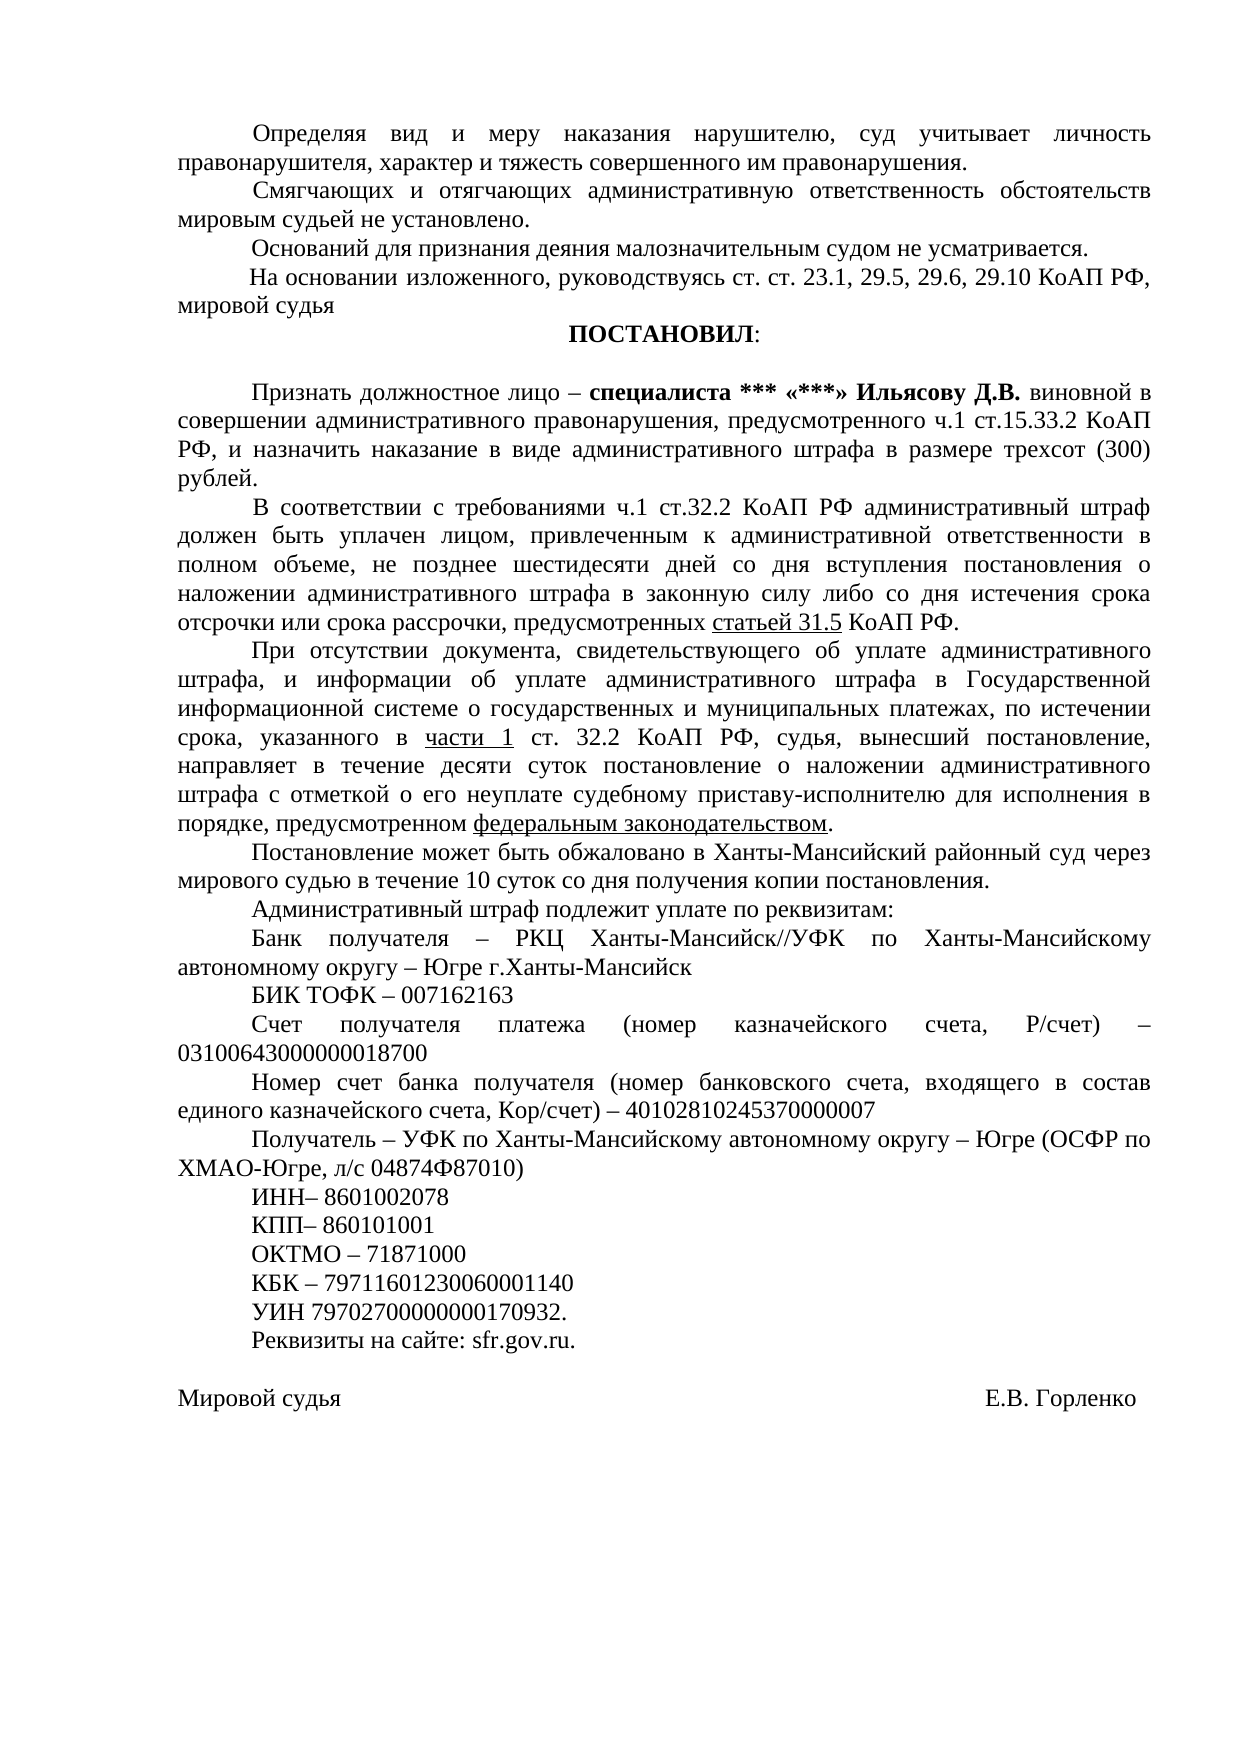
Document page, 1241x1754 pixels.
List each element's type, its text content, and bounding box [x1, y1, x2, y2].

text Реквизиты на сайте: sfr.gov.ru. [177, 1326, 1152, 1354]
text ПОСТАНОВИЛ: [177, 319, 1152, 348]
text Получатель – УФК по Ханты-Мансийскому автономному округу – Югре (ОСФР по ХМАО-Югре, л/с 04874Ф87010) [177, 1124, 1152, 1182]
text Административный штраф подлежит уплате по реквизитам: [177, 894, 1152, 923]
text КПП– 860101001 [177, 1211, 1152, 1239]
text Определяя вид и меру наказания нарушителю, суд учитывает личность правонарушителя, характер и тяжесть совершенного им правонарушения. [177, 118, 1152, 176]
text КБК – 79711601230060001140 [177, 1268, 1152, 1297]
text Счет получателя платежа (номер казначейского счета, Р/счет) – 03100643000000018700 [177, 1009, 1152, 1067]
text БИК ТОФК – 007162163 [177, 981, 1152, 1009]
text Оснований для признания деяния малозначительным судом не усматривается. [177, 233, 1152, 262]
text Мировой судья Е.В. Горленко [177, 1383, 1152, 1412]
text Постановление может быть обжаловано в Ханты-Мансийский районный суд через мирового судью в течение 10 суток со дня получения копии постановления. [177, 837, 1152, 894]
text При отсутствии документа, свидетельствующего об уплате административного штрафа, и информации об уплате административного штрафа в Государственной информационной системе о государственных и муниципальных платежах, по истечении срока, указанного в части 1 ст. 32.2 КоАП РФ, судья, вынесший постановление, направляет в течение десяти суток постановление о наложении административного штрафа с отметкой о его неуплате судебному приставу-исполнителю для исполнения в порядке, предусмотренном федеральным законодательством. [177, 636, 1152, 837]
text Банк получателя – РКЦ Ханты-Мансийск//УФК по Ханты-Мансийскому автономному округу – Югре г.Ханты-Мансийск [177, 923, 1152, 981]
text УИН 79702700000000170932. [177, 1297, 1152, 1326]
text В соответствии с требованиями ч.1 ст.32.2 КоАП РФ административный штраф должен быть уплачен лицом, привлеченным к административной ответственности в полном объеме, не позднее шестидесяти дней со дня вступления постановления о наложении административного штрафа в законную силу либо со дня истечения срока отсрочки или срока рассрочки, предусмотренных статьей 31.5 КоАП РФ. [177, 492, 1152, 636]
text ИНН– 8601002078 [177, 1182, 1152, 1211]
text Смягчающих и отягчающих административную ответственность обстоятельств мировым судьей не установлено. [177, 176, 1152, 233]
text Номер счет банка получателя (номер банковского счета, входящего в состав единого казначейского счета, Кор/счет) – 40102810245370000007 [177, 1067, 1152, 1124]
text Признать должностное лицо – специалиста *** «***» Ильясову Д.В. виновной в совершении административного правонарушения, предусмотренного ч.1 ст.15.33.2 КоАП РФ, и назначить наказание в виде административного штрафа в размере трехсот (300) рублей. [177, 377, 1152, 492]
text ОКТМО – 71871000 [177, 1239, 1152, 1268]
text На основании изложенного, руководствуясь ст. ст. 23.1, 29.5, 29.6, 29.10 КоАП РФ, мировой судья [177, 262, 1152, 319]
